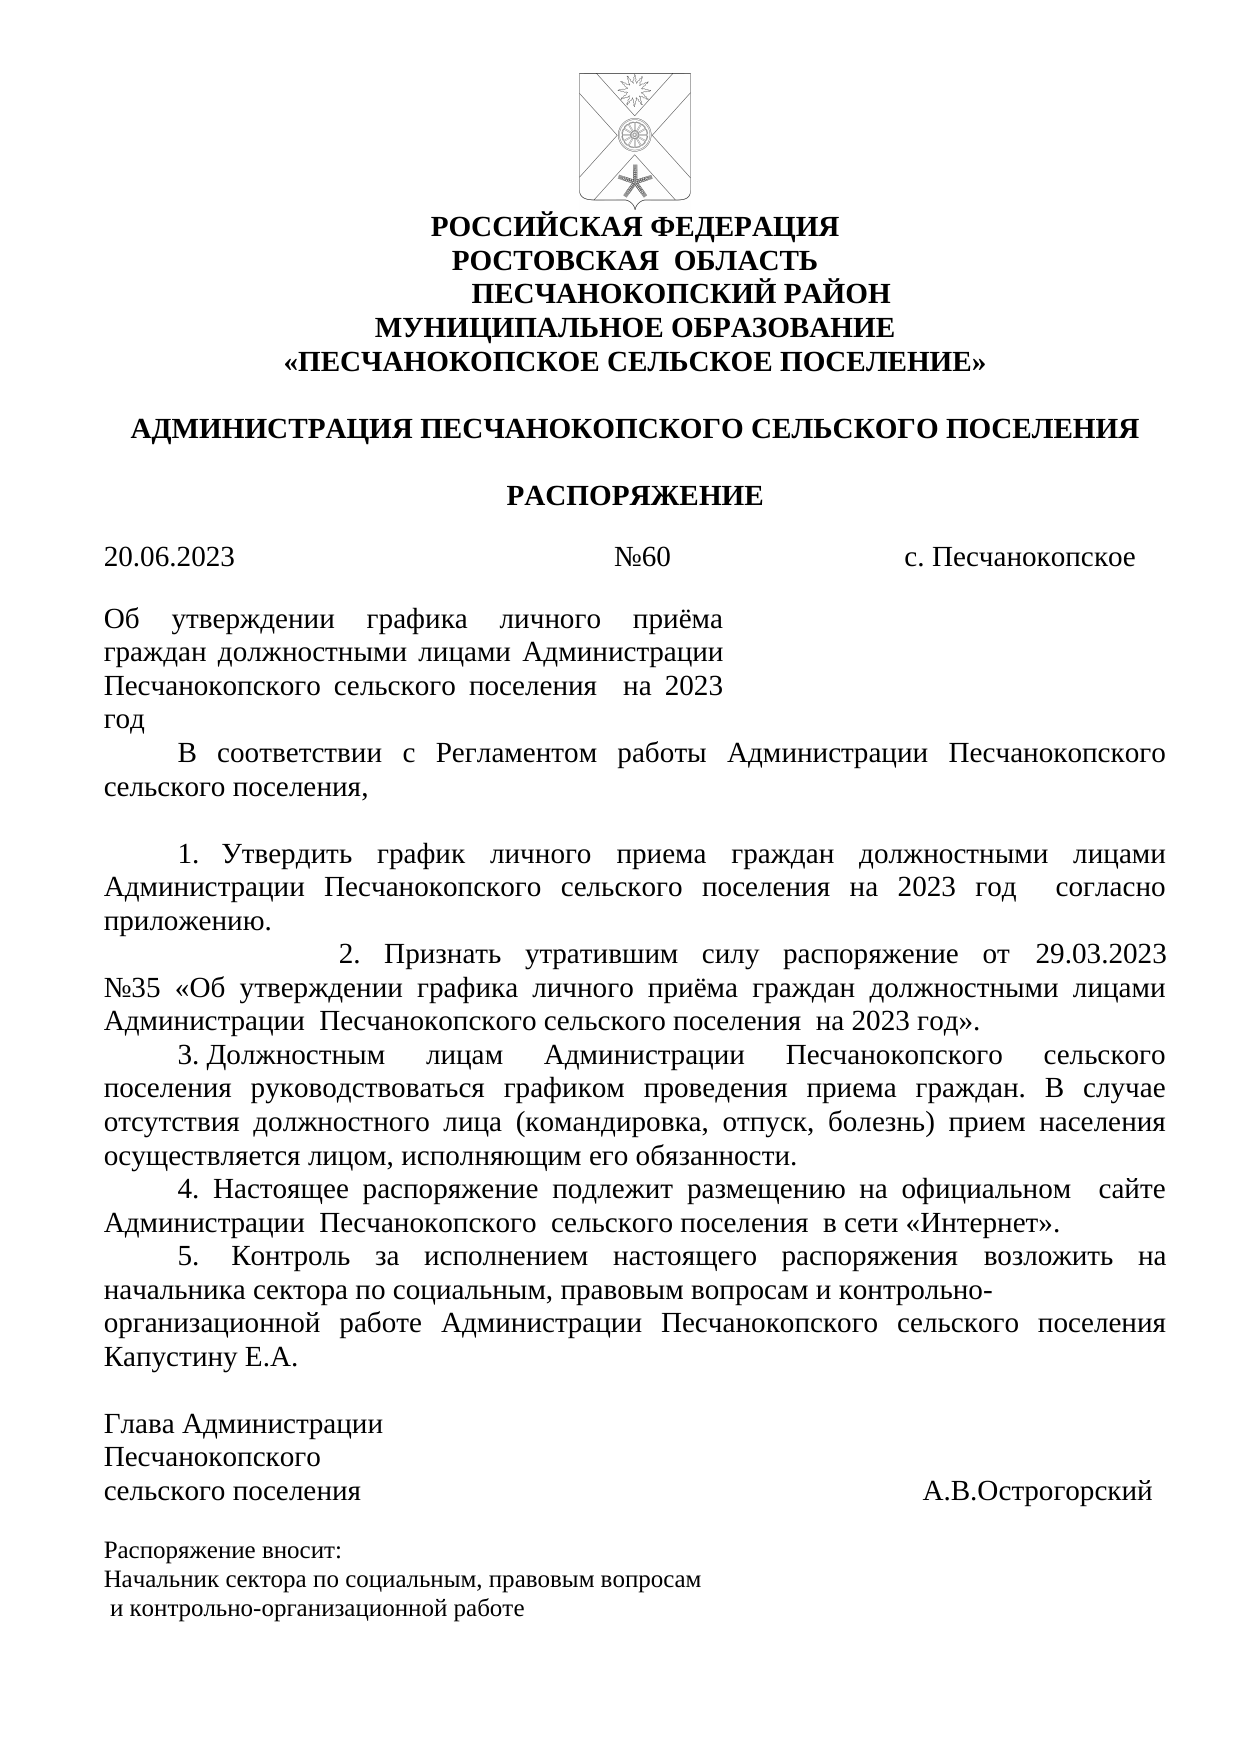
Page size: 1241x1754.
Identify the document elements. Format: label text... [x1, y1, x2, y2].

text Песчанокопского [103, 1439, 1167, 1473]
text ПЕСЧАНОКОПСКИЙ РАЙОН [398, 277, 1167, 310]
text 20.06.2023 №60 с. Песчанокопское [103, 539, 1167, 573]
text 2. Признать утратившим силу распоряжение от 29.03.2023 №35 «Об утверждении графика личного приёма граждан должностными лицами Администрации Песчанокопского сельского поселения на 2023 год». [103, 936, 1167, 1037]
text 4. Настоящее распоряжение подлежит размещению на официальном сайте Администрации Песчанокопского сельского поселения в сети «Интернет». [103, 1171, 1167, 1238]
text 5. Контроль за исполнением настоящего распоряжения возложить на начальника сектора по социальным, правовым вопросам и контрольно- [103, 1238, 1167, 1305]
text РОССИЙСКАЯ ФЕДЕРАЦИЯ [103, 209, 1167, 243]
text Глава Администрации [103, 1406, 1167, 1439]
text МУНИЦИПАЛЬНОЕ ОБРАЗОВАНИЕ [103, 310, 1167, 344]
picture [579, 73, 691, 210]
text «ПЕСЧАНОКОПСКОЕ СЕЛЬСКОЕ ПОСЕЛЕНИЕ» [103, 344, 1167, 377]
text Об утверждении графика личного приёма граждан должностными лицами Администрации Песчанокопского сельского поселения на 2023 год [103, 601, 724, 735]
text организационной работе Администрации Песчанокопского сельского поселения Капустину Е.А. [103, 1305, 1167, 1372]
text Начальник сектора по социальным, правовым вопросам [103, 1564, 1167, 1593]
text 3. Должностным лицам Администрации Песчанокопского сельского поселения руководствоваться графиком проведения приема граждан. В случае отсутствия должностного лица (командировка, отпуск, болезнь) прием населения осуществляется лицом, исполняющим его обязанности. [103, 1037, 1167, 1171]
text 1. Утвердить график личного приема граждан должностными лицами Администрации Песчанокопского сельского поселения на 2023 год согласно приложению. [103, 836, 1167, 936]
text В соответствии с Регламентом работы Администрации Песчанокопского сельского поселения, [103, 735, 1167, 802]
text и контрольно-организационной работе [103, 1593, 1167, 1622]
text сельского поселения А.В.Острогорский [103, 1473, 1167, 1507]
text Распоряжение вносит: [103, 1535, 1167, 1564]
text РАСПОРЯЖЕНИЕ [103, 478, 1167, 539]
text РОСТОВСКАЯ ОБЛАСТЬ [103, 243, 1167, 277]
text АДМИНИСТРАЦИЯ ПЕСЧАНОКОПСКОГО СЕЛЬСКОГО ПОСЕЛЕНИЯ [103, 411, 1167, 444]
